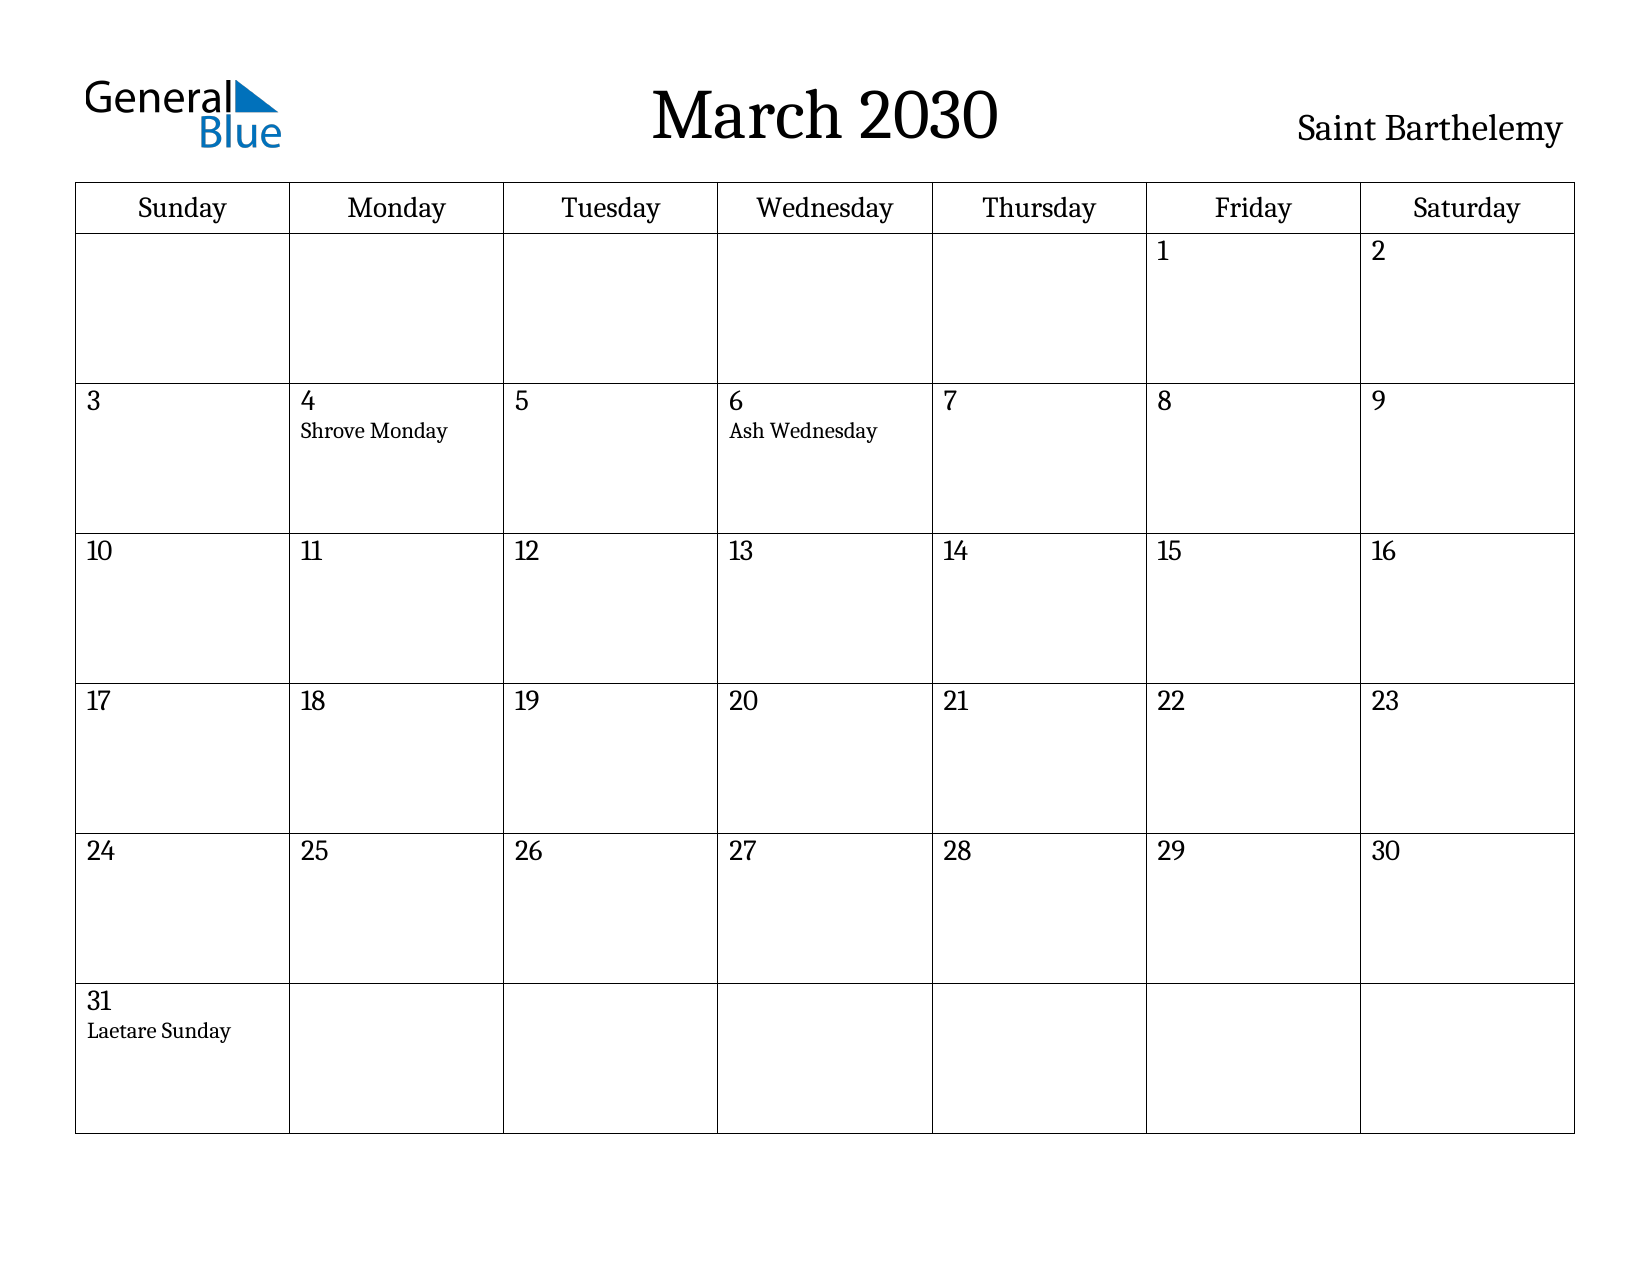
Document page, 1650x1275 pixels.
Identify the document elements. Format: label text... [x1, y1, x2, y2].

table_cell Monday [290, 183, 503, 233]
table_cell [76, 567, 289, 683]
table_cell 29 [1147, 834, 1360, 867]
table_cell [933, 717, 1146, 833]
table_cell [933, 984, 1146, 1017]
table_cell [290, 868, 503, 983]
table_cell Laetare Sunday [76, 1018, 289, 1133]
table_cell [1361, 417, 1574, 533]
table_cell 11 [290, 534, 503, 567]
table_cell 18 [290, 684, 503, 717]
table_header [76, 75, 503, 182]
table_cell 6 [718, 384, 932, 417]
table_cell Thursday [933, 183, 1146, 233]
table_cell [933, 417, 1146, 533]
table_cell 23 [1361, 684, 1574, 717]
table_cell [1361, 984, 1574, 1017]
table_cell [290, 234, 503, 267]
table_cell 5 [504, 384, 717, 417]
table_cell 7 [933, 384, 1146, 417]
table_cell [504, 567, 717, 683]
table_cell 1 [1147, 234, 1360, 267]
table_cell 8 [1147, 384, 1360, 417]
table_cell 10 [76, 534, 289, 567]
table_cell 26 [504, 834, 717, 867]
table_cell 19 [504, 684, 717, 717]
table_cell [1147, 984, 1360, 1017]
table_cell 13 [718, 534, 932, 567]
table_cell [290, 567, 503, 683]
table_cell 14 [933, 534, 1146, 567]
table_cell [76, 234, 289, 267]
table_cell [76, 267, 289, 383]
table_cell [290, 717, 503, 833]
table_cell 21 [933, 684, 1146, 717]
table_header Saint Barthelemy [1146, 75, 1574, 182]
table_cell 27 [718, 834, 932, 867]
table_cell [76, 868, 289, 983]
table_cell Wednesday [718, 183, 932, 233]
table_cell [933, 267, 1146, 383]
table_cell [1361, 267, 1574, 383]
table_cell [1147, 267, 1360, 383]
table_cell [718, 717, 932, 833]
table_cell [504, 417, 717, 533]
table_cell 2 [1361, 234, 1574, 267]
table_cell [718, 567, 932, 683]
table_cell [718, 984, 932, 1017]
table_cell Saturday [1361, 183, 1574, 233]
table_cell 31 [76, 984, 289, 1017]
table_cell [76, 417, 289, 533]
table_cell [1147, 567, 1360, 683]
table_cell [76, 717, 289, 833]
table_cell [1147, 417, 1360, 533]
table_cell Sunday [76, 183, 289, 233]
picture [86, 80, 281, 148]
table_cell 4 [290, 384, 503, 417]
table_cell [504, 1018, 717, 1133]
table_cell [1361, 717, 1574, 833]
table_cell [1361, 868, 1574, 983]
table_cell [1147, 1018, 1360, 1133]
table_cell 24 [76, 834, 289, 867]
table_cell [290, 267, 503, 383]
table_cell [504, 717, 717, 833]
table_cell [933, 868, 1146, 983]
table_cell [933, 1018, 1146, 1133]
table_cell 30 [1361, 834, 1574, 867]
table_cell [718, 267, 932, 383]
table_cell [718, 868, 932, 983]
table_cell 9 [1361, 384, 1574, 417]
table_cell [718, 234, 932, 267]
table_cell 15 [1147, 534, 1360, 567]
table_cell [504, 868, 717, 983]
table_cell 12 [504, 534, 717, 567]
table_cell [290, 1018, 503, 1133]
table_cell [504, 984, 717, 1017]
table_cell 20 [718, 684, 932, 717]
table_cell [1147, 868, 1360, 983]
table_header March 2030 [504, 75, 1146, 182]
table_cell 25 [290, 834, 503, 867]
table_cell [718, 1018, 932, 1133]
table_cell [933, 567, 1146, 683]
table_cell 3 [76, 384, 289, 417]
table_cell [1361, 1018, 1574, 1133]
table_cell [290, 984, 503, 1017]
table_cell 22 [1147, 684, 1360, 717]
table_cell Shrove Monday [290, 417, 503, 533]
table_cell [1147, 717, 1360, 833]
table_cell Ash Wednesday [718, 417, 932, 533]
table_cell Tuesday [504, 183, 717, 233]
table_cell 17 [76, 684, 289, 717]
table_cell 28 [933, 834, 1146, 867]
table_cell Friday [1147, 183, 1360, 233]
table_cell [504, 234, 717, 267]
table_cell [504, 267, 717, 383]
table_cell [1361, 567, 1574, 683]
table_cell [933, 234, 1146, 267]
table_cell 16 [1361, 534, 1574, 567]
